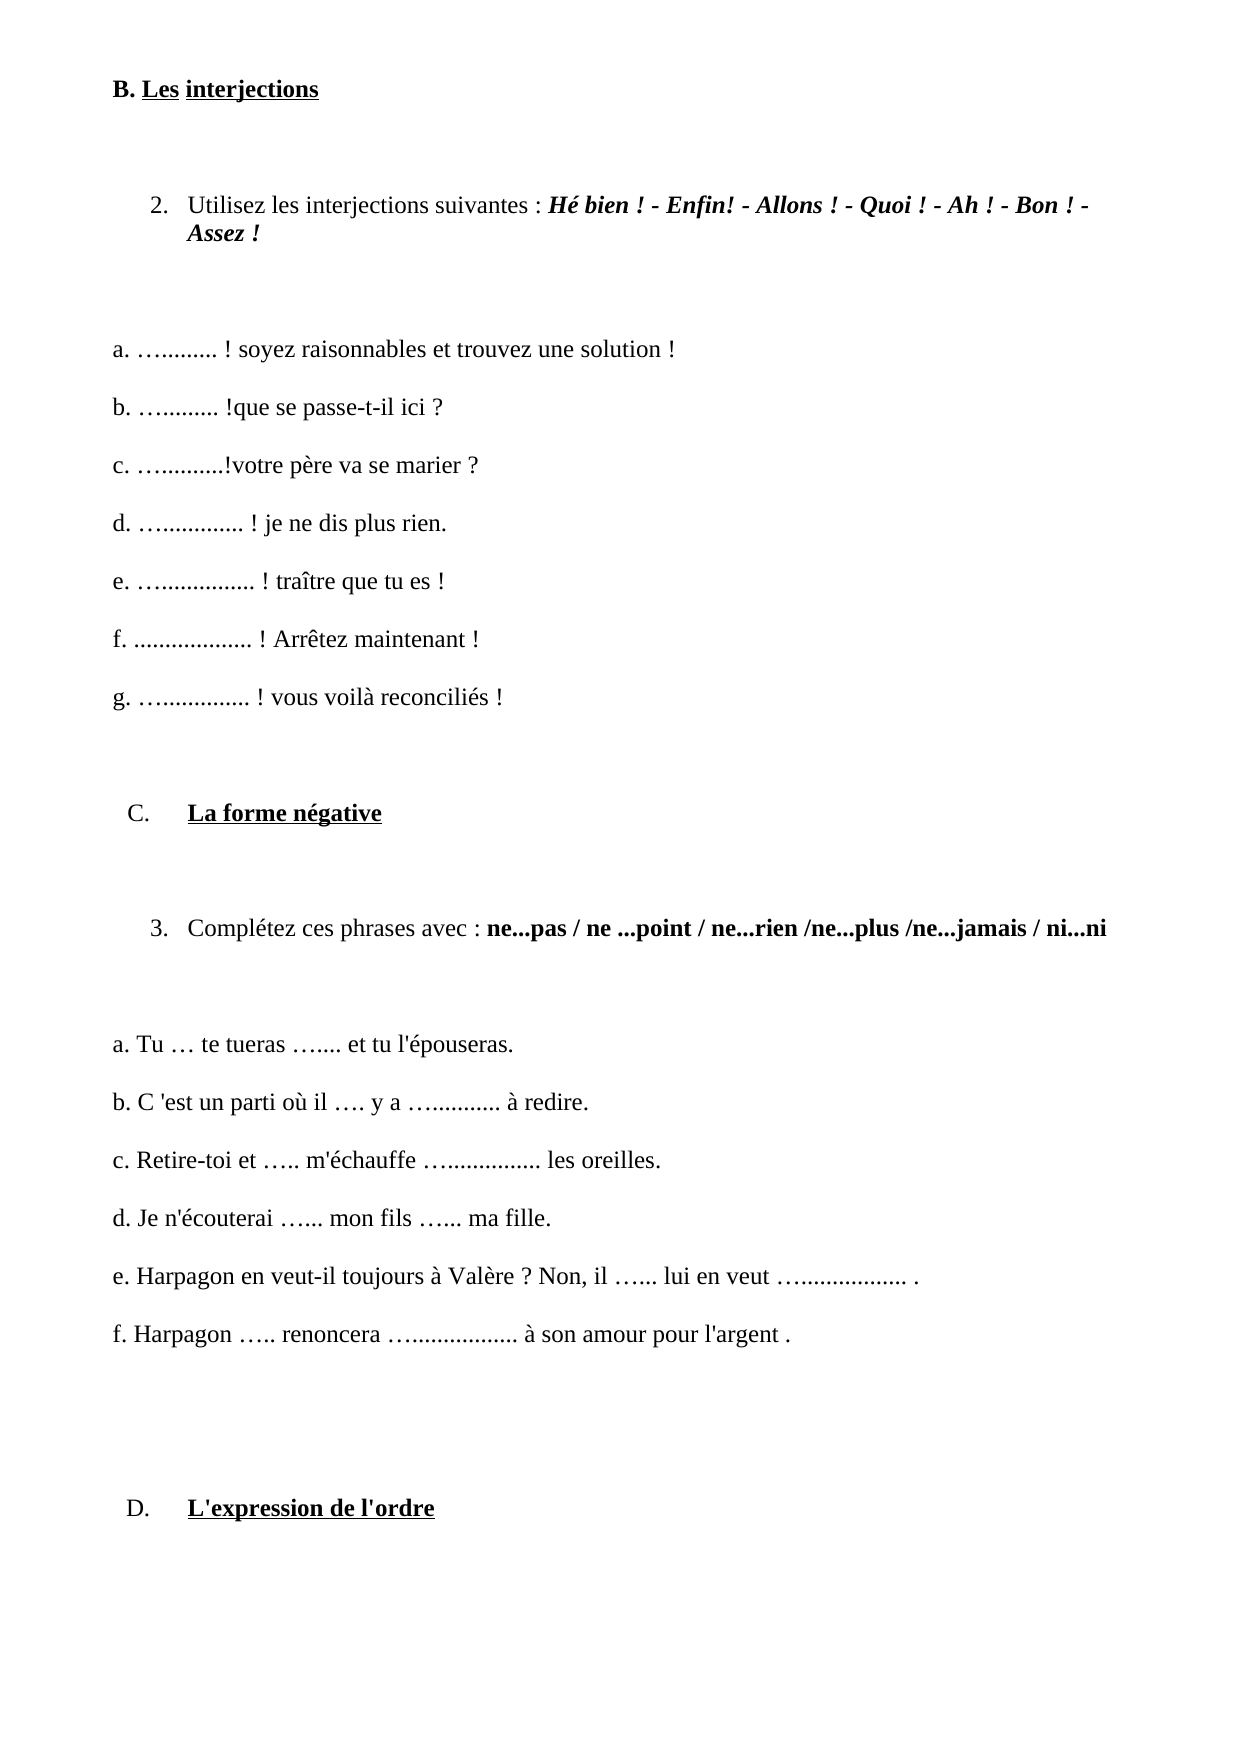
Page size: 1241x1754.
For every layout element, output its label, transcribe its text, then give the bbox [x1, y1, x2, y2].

text a. …......... ! soyez raisonnables et trouvez une solution ! [112, 334, 1128, 363]
text B. Les interjections [112, 74, 1128, 103]
text b. C 'est un parti où il …. y a …........... à redire. [112, 1087, 1128, 1116]
text e. …............... ! traître que tu es ! [112, 566, 1128, 595]
text c. …..........!votre père va se marier ? [112, 450, 1128, 479]
text f. ................... ! Arrêtez maintenant ! [112, 624, 1128, 653]
list Complétez ces phrases avec : ne...pas / ne ...point / ne...rien /ne...plus /ne...jamais / ni...ni [150, 913, 1128, 942]
text f. Harpagon ….. renoncera …................. à son amour pour l'argent . [112, 1319, 1128, 1348]
list Utilisez les interjections suivantes : Hé bien ! - Enfin! - Allons ! - Quoi ! - Ah ! - Bon ! - Assez ! [150, 190, 1128, 247]
text d. …............. ! je ne dis plus rien. [112, 508, 1128, 537]
text g. ….............. ! vous voilà reconciliés ! [112, 682, 1128, 711]
list L'expression de l'ordre [150, 1493, 1128, 1521]
text e. Harpagon en veut-il toujours à Valère ? Non, il …... lui en veut …................. . [112, 1261, 1128, 1290]
text c. Retire-toi et ….. m'échauffe …............... les oreilles. [112, 1145, 1128, 1174]
text b. …......... !que se passe-t-il ici ? [112, 392, 1128, 421]
list La forme négative [150, 798, 1128, 826]
text a. Tu … te tueras ….... et tu l'épouseras. [112, 1029, 1128, 1058]
text d. Je n'écouterai …... mon fils …... ma fille. [112, 1203, 1128, 1232]
